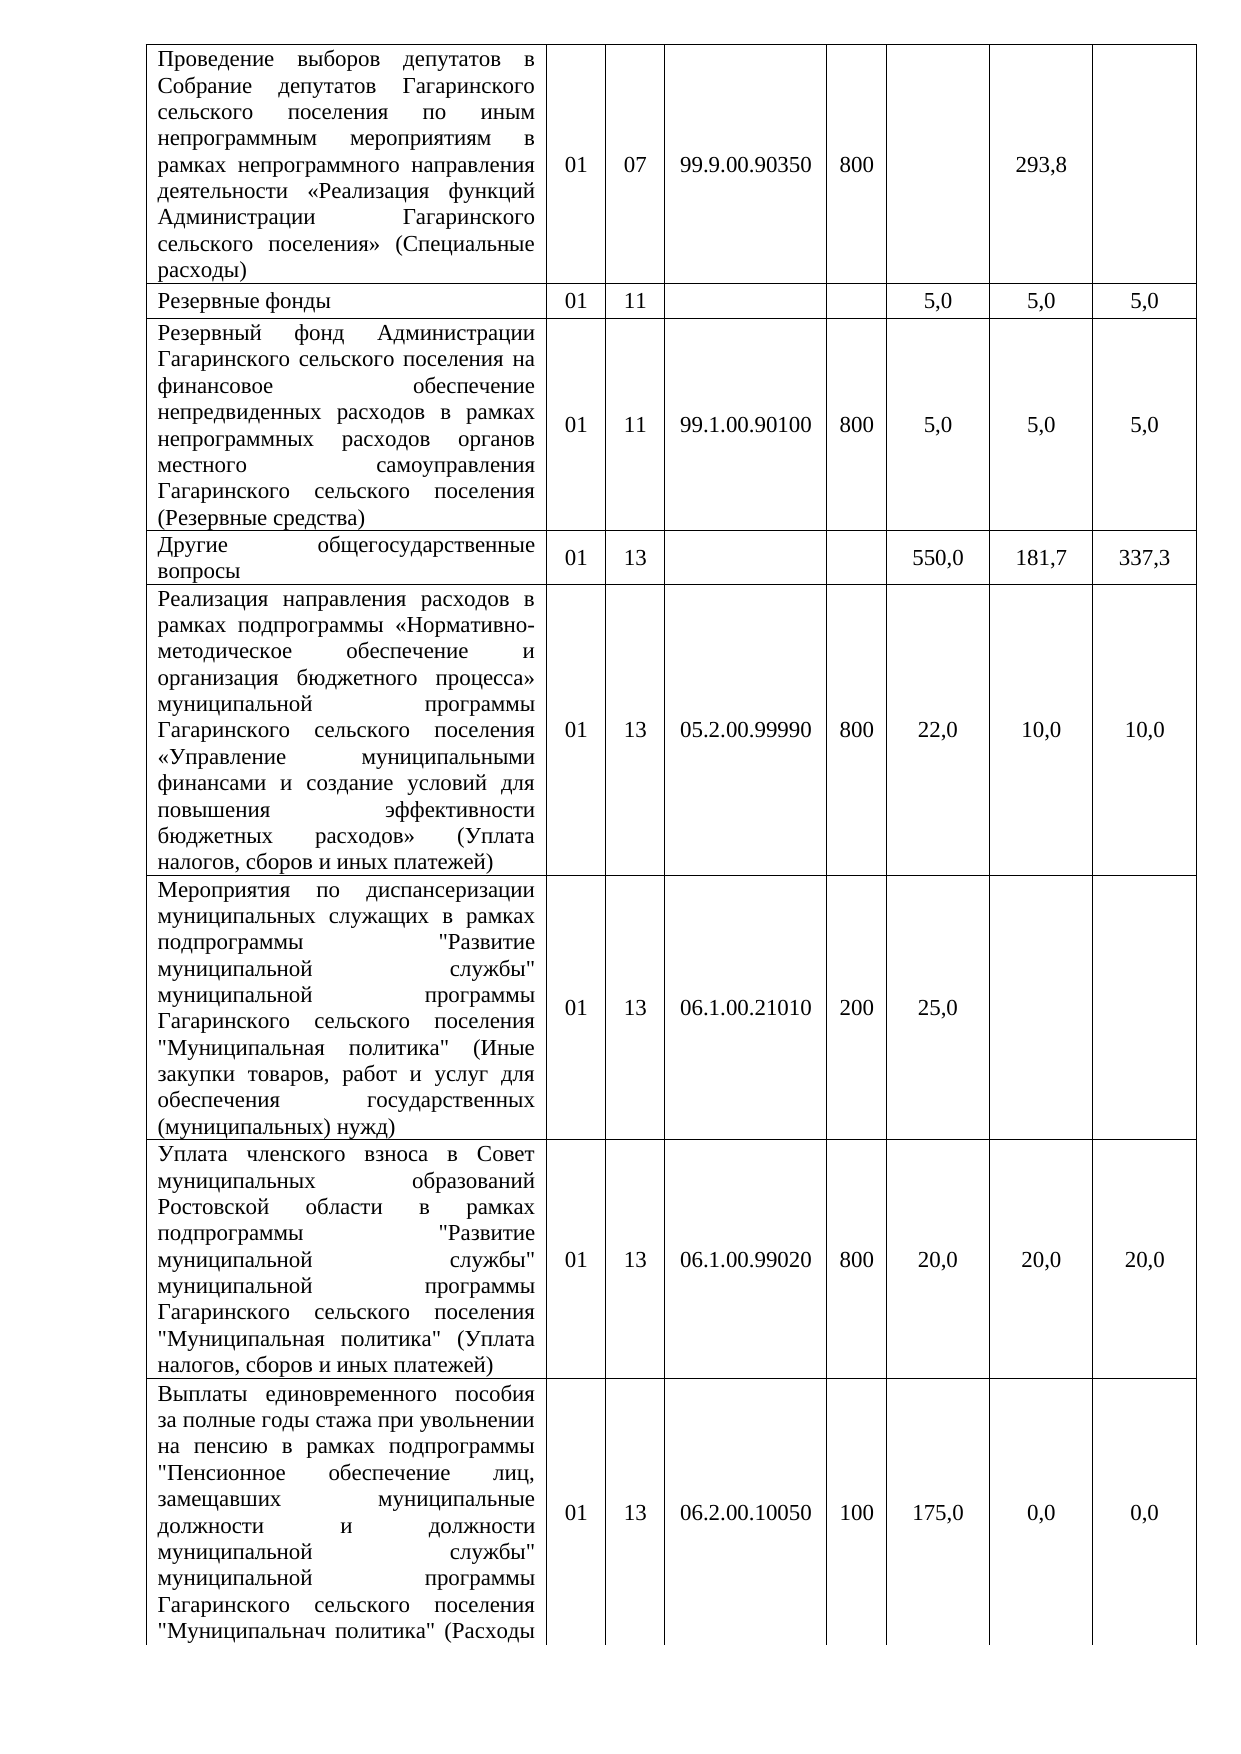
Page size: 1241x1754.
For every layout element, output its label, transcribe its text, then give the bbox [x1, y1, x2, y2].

table_cell Проведение выборов депутатов в Собрание депутатов Гагаринского сельского поселения по иным непрограммным мероприятиям в рамках непрограммного направления деятельности «Реализация функций Администрации Гагаринского сельского поселения» (Специальные расходы) [147, 45, 546, 282]
table_cell 5,0 [990, 319, 1092, 530]
table_cell 337,3 [1093, 531, 1196, 584]
table_cell 10,0 [990, 585, 1092, 875]
table_cell 550,0 [887, 531, 989, 584]
table_cell Уплата членского взноса в Совет муниципальных образований Ростовской области в рамках подпрограммы "Развитие муниципальной службы" муниципальной программы Гагаринского сельского поселения "Муниципальная политика" (Уплата налогов, сборов и иных платежей) [147, 1140, 546, 1377]
table_cell 800 [827, 1140, 886, 1377]
table_cell 01 [547, 319, 605, 530]
table_cell Реализация направления расходов в рамках подпрограммы «Нормативно-методическое обеспечение и организация бюджетного процесса» муниципальной программы Гагаринского сельского поселения «Управление муниципальными финансами и создание условий для повышения эффективности бюджетных расходов» (Уплата налогов, сборов и иных платежей) [147, 585, 546, 875]
table_cell Резервный фонд Администрации Гагаринского сельского поселения на финансовое обеспечение непредвиденных расходов в рамках непрограммных расходов органов местного самоуправления Гагаринского сельского поселения (Резервные средства) [147, 319, 546, 530]
table_cell 01 [547, 1379, 605, 1645]
table_cell 5,0 [990, 284, 1092, 318]
table_cell 01 [547, 531, 605, 584]
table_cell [147, 1379, 546, 1645]
table_cell 0,0 [990, 1379, 1092, 1645]
table_cell Другие общегосударственные вопросы [147, 531, 546, 584]
table_cell 5,0 [887, 284, 989, 318]
table_cell 01 [547, 585, 605, 875]
table_cell 20,0 [887, 1140, 989, 1377]
table_cell 20,0 [1093, 1140, 1196, 1377]
table_cell 100 [827, 1379, 886, 1645]
table_cell 01 [547, 284, 605, 318]
table_cell 5,0 [887, 319, 989, 530]
table_cell 13 [606, 876, 664, 1139]
table_cell 99.9.00.90350 [665, 45, 826, 282]
table_cell 5,0 [1093, 319, 1196, 530]
table_cell [665, 284, 826, 318]
table_cell 800 [827, 319, 886, 530]
table_cell 22,0 [887, 585, 989, 875]
table_cell 25,0 [887, 876, 989, 1139]
table_cell 200 [827, 876, 886, 1139]
table_cell [827, 531, 886, 584]
table_cell 06.2.00.10050 [665, 1379, 826, 1645]
table_cell 13 [606, 531, 664, 584]
table_cell 01 [547, 1140, 605, 1377]
table_cell [665, 531, 826, 584]
table_cell 01 [547, 876, 605, 1139]
table_cell 01 [547, 45, 605, 282]
table_cell 13 [606, 1140, 664, 1377]
table_cell 99.1.00.90100 [665, 319, 826, 530]
table_cell 13 [606, 585, 664, 875]
table_cell 800 [827, 45, 886, 282]
table_cell 06.1.00.21010 [665, 876, 826, 1139]
table_cell 11 [606, 284, 664, 318]
table_cell 06.1.00.99020 [665, 1140, 826, 1377]
table_cell [827, 284, 886, 318]
table_cell 181,7 [990, 531, 1092, 584]
table_cell 13 [606, 1379, 664, 1645]
table_cell 5,0 [1093, 284, 1196, 318]
table_cell 800 [827, 585, 886, 875]
table_cell [1093, 876, 1196, 1139]
table_cell 07 [606, 45, 664, 282]
table_cell 175,0 [887, 1379, 989, 1645]
table_cell 0,0 [1093, 1379, 1196, 1645]
table_cell 11 [606, 319, 664, 530]
table_cell [887, 45, 989, 282]
table_cell Резервные фонды [147, 284, 546, 318]
table_cell 05.2.00.99990 [665, 585, 826, 875]
table_cell 20,0 [990, 1140, 1092, 1377]
table_cell Мероприятия по диспансеризации муниципальных служащих в рамках подпрограммы "Развитие муниципальной службы" муниципальной программы Гагаринского сельского поселения "Муниципальная политика" (Иные закупки товаров, работ и услуг для обеспечения государственных (муниципальных) нужд) [147, 876, 546, 1139]
table_cell 10,0 [1093, 585, 1196, 875]
table_cell 293,8 [990, 45, 1092, 282]
table_cell [1093, 45, 1196, 282]
table_cell [990, 876, 1092, 1139]
